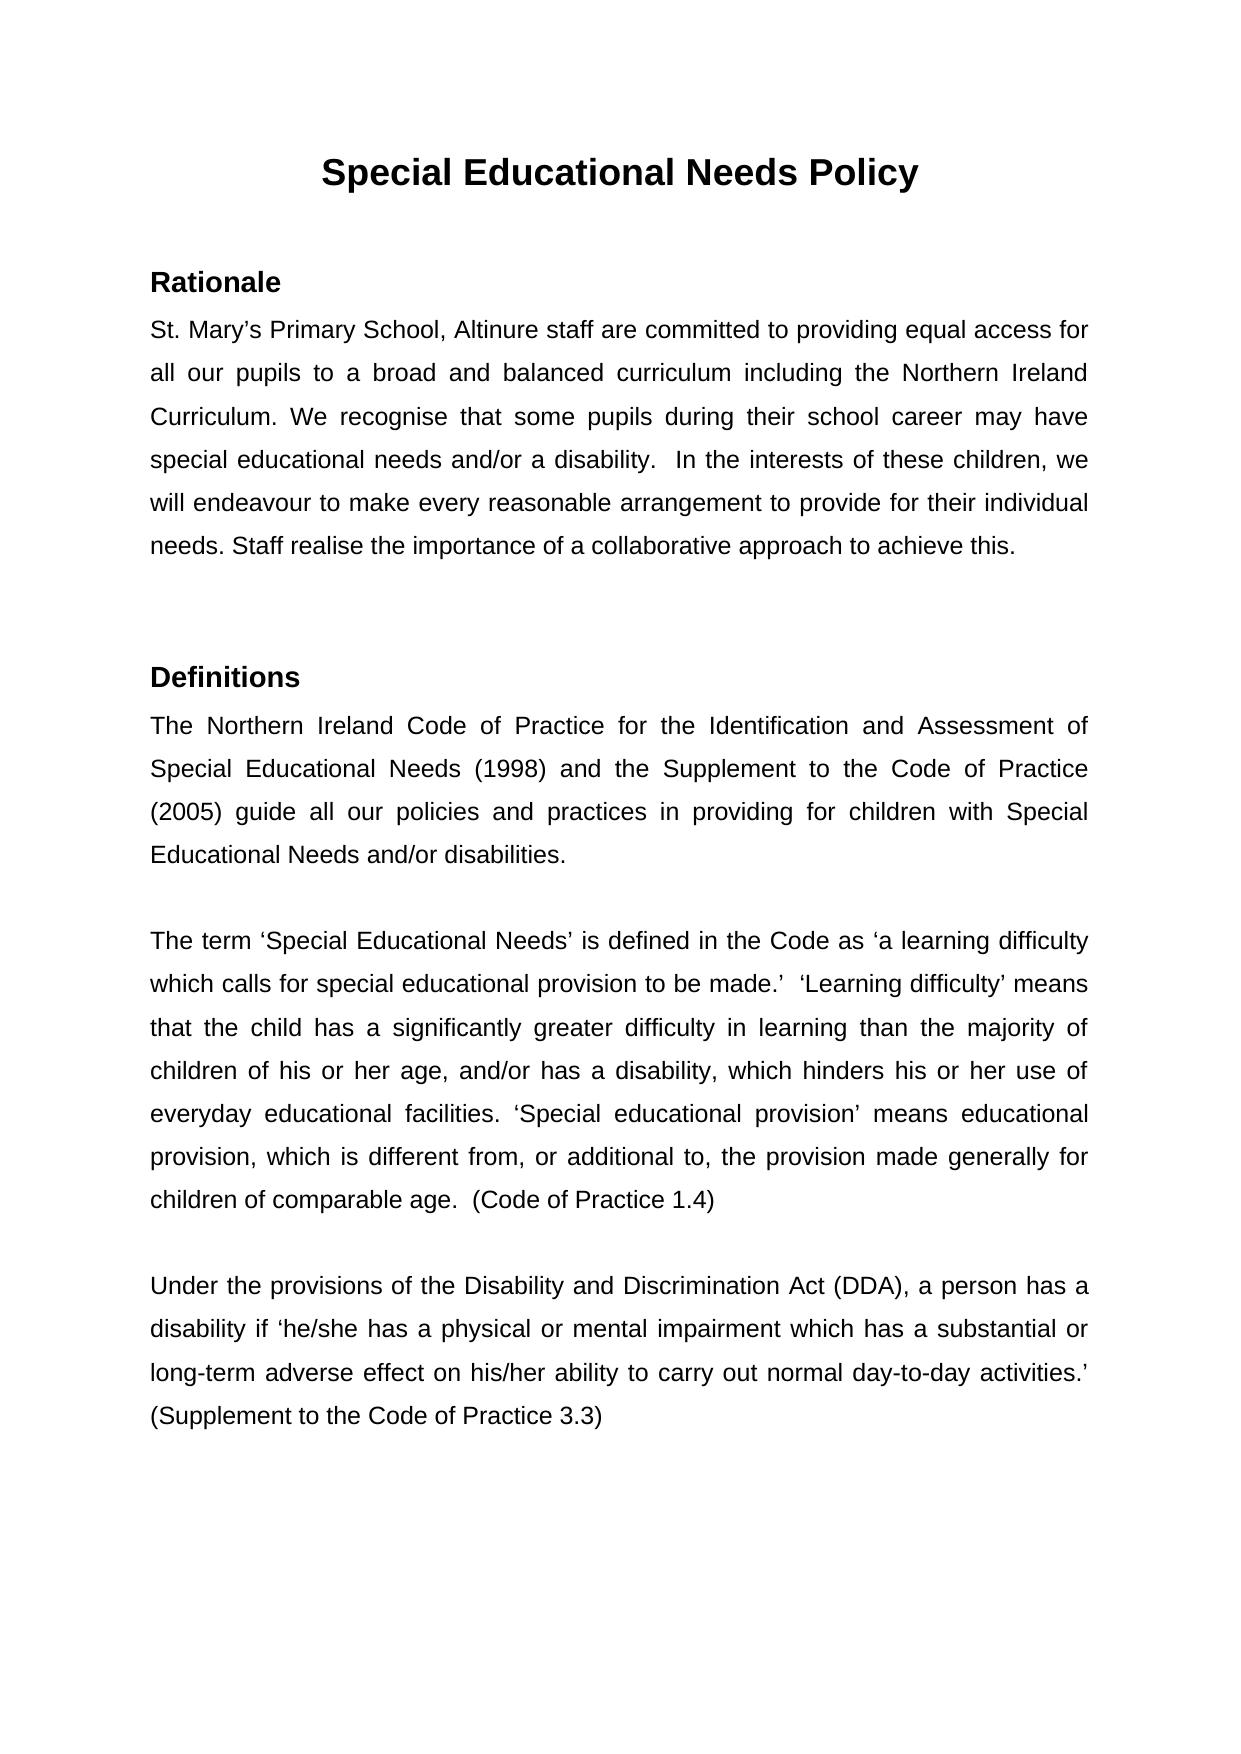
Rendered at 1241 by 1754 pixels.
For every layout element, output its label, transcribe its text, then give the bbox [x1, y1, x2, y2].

text Definitions [150, 660, 1090, 694]
text Special Educational Needs Policy [150, 150, 1090, 193]
text Under the provisions of the Disability and Discrimination Act (DDA), a person has a disability if ‘he/she has a physical or mental impairment which has a substantial or long-term adverse effect on his/her ability to carry out normal day-to-day activities.’ (Supplement to the Code of Practice 3.3) [150, 1271, 1090, 1429]
text The Northern Ireland Code of Practice for the Identification and Assessment of Special Educational Needs (1998) and the Supplement to the Code of Practice (2005) guide all our policies and practices in providing for children with Special Educational Needs and/or disabilities. [150, 711, 1090, 869]
text The term ‘Special Educational Needs’ is defined in the Code as ‘a learning difficulty which calls for special educational provision to be made.’ ‘Learning difficulty’ means that the child has a significantly greater difficulty in learning than the majority of children of his or her age, and/or has a disability, which hinders his or her use of everyday educational facilities. ‘Special educational provision’ means educational provision, which is different from, or additional to, the provision made generally for children of comparable age. (Code of Practice 1.4) [150, 926, 1090, 1214]
text Rationale [150, 265, 1090, 298]
text St. Mary’s Primary School, Altinure staff are committed to providing equal access for all our pupils to a broad and balanced curriculum including the Northern Ireland Curriculum. We recognise that some pupils during their school career may have special educational needs and/or a disability. In the interests of these children, we will endeavour to make every reasonable arrangement to provide for their individual needs. Staff realise the importance of a collaborative approach to achieve this. [150, 315, 1090, 560]
